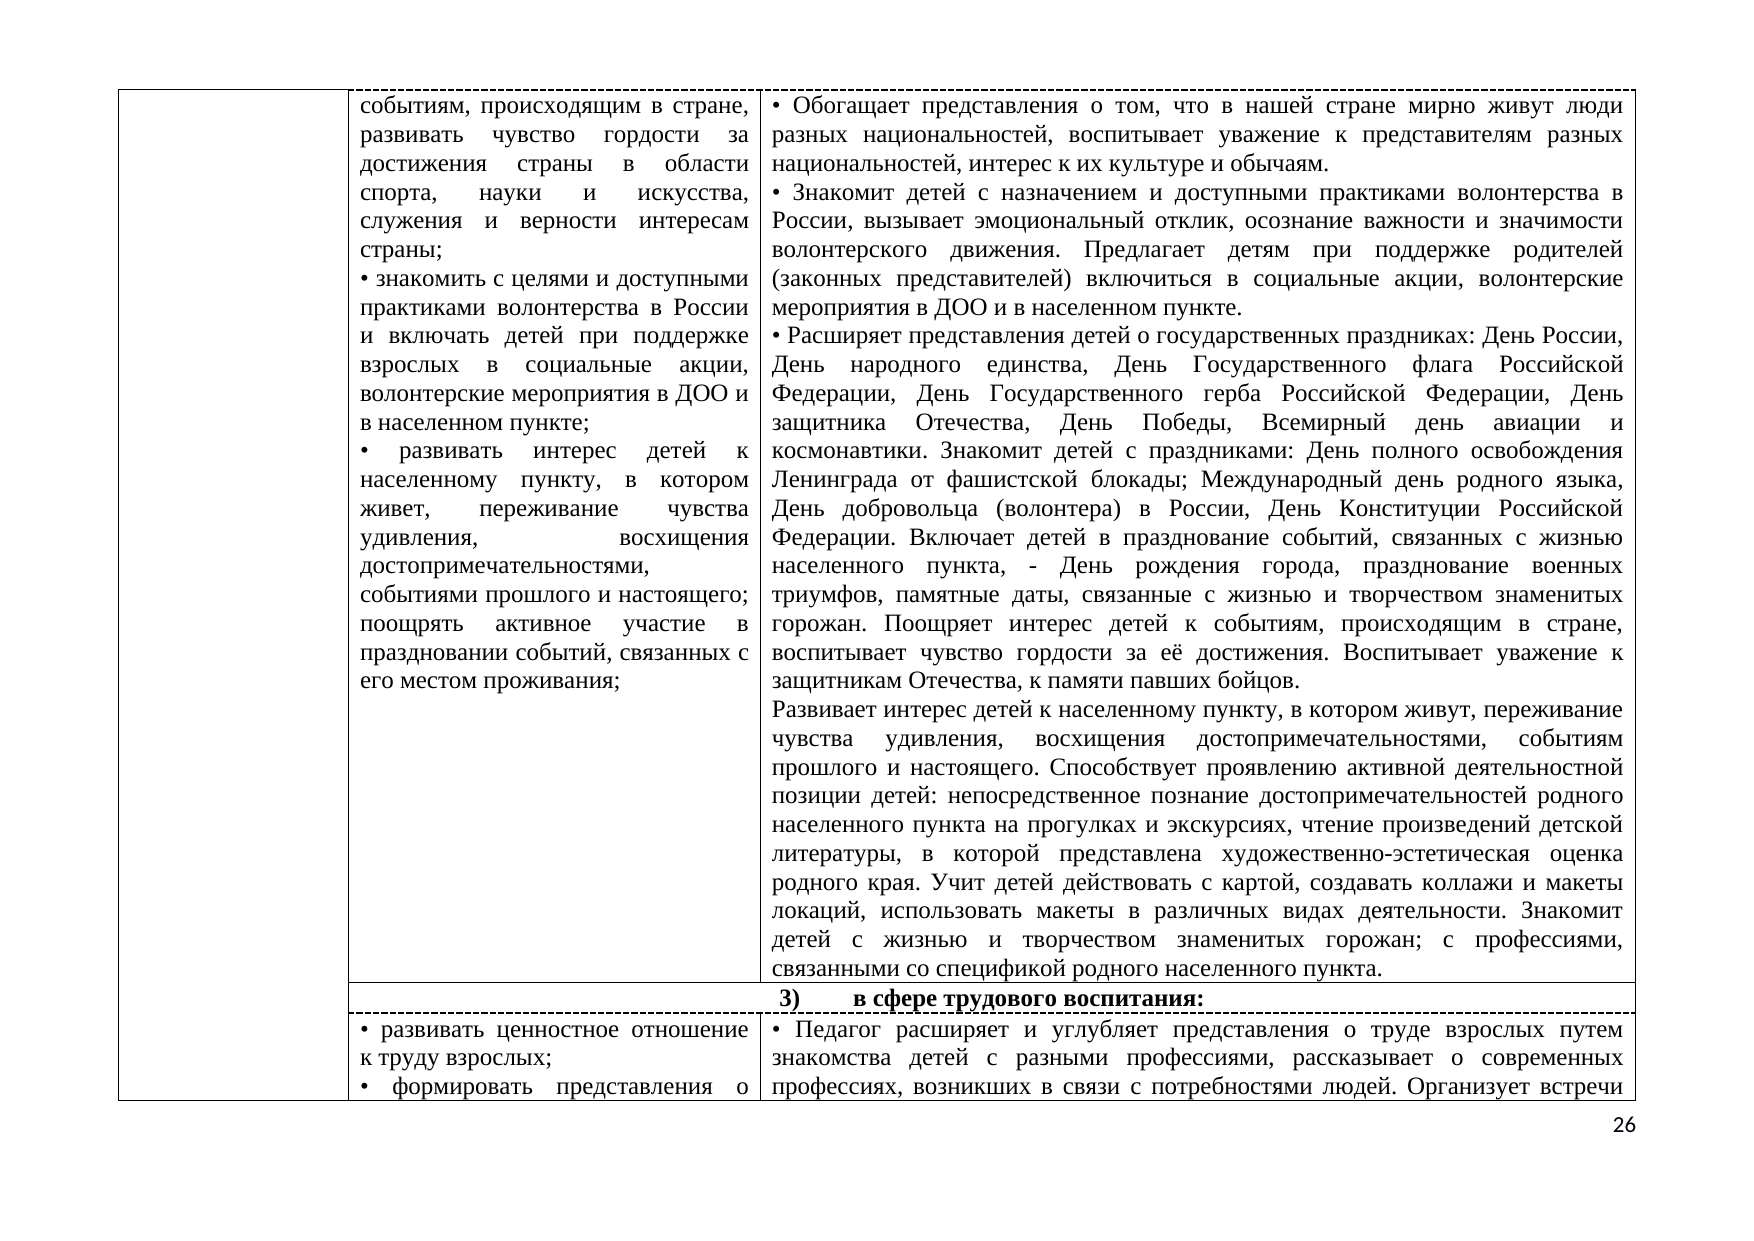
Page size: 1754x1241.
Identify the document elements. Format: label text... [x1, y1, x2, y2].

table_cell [761, 89, 1635, 982]
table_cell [761, 1012, 1635, 1100]
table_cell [349, 89, 760, 982]
table_cell 3) в сфере трудового воспитания: [349, 983, 1635, 1012]
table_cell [349, 1012, 760, 1100]
